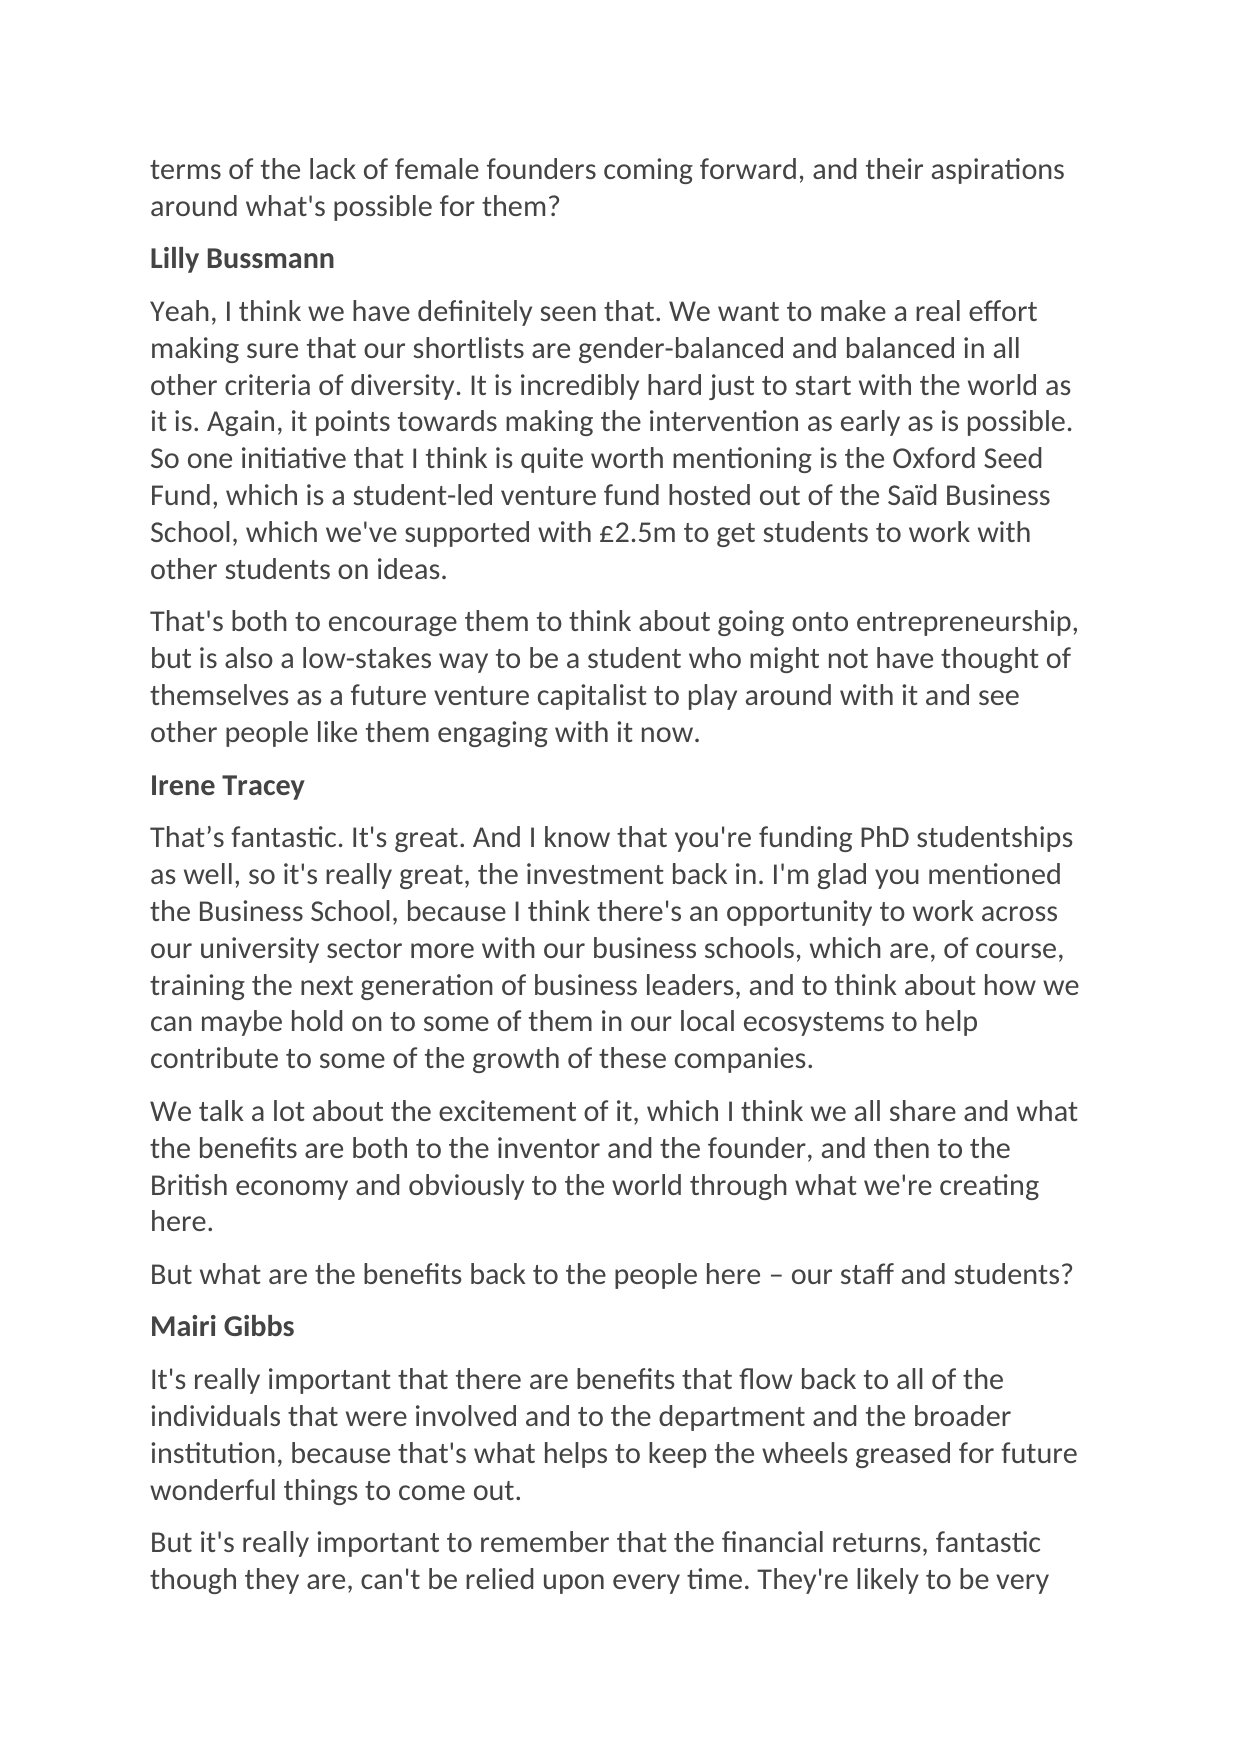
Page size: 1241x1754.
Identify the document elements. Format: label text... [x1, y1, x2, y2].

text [150, 1523, 1090, 1597]
text Yeah, I think we have definitely seen that. We want to make a real effort making sure that our shortlists are gender-balanced and balanced in all other criteria of diversity. It is incredibly hard just to start with the world as it is. Again, it points towards making the intervention as early as is possible. So one initiative that I think is quite worth mentioning is the Oxford Seed Fund, which is a student-led venture fund hosted out of the Saïd Business School, which we've supported with £2.5m to get students to work with other students on ideas. [150, 292, 1090, 587]
subtitle Irene Tracey [150, 766, 1090, 802]
text That’s fantastic. It's great. And I know that you're funding PhD studentships as well, so it's really great, the investment back in. I'm glad you mentioned the Business School, because I think there's an opportunity to work across our university sector more with our business schools, which are, of course, training the next generation of business leaders, and to think about how we can maybe hold on to some of them in our local ecosystems to help contribute to some of the growth of these companies. [150, 818, 1090, 1076]
text It's really important that there are benefits that flow back to all of the individuals that were involved and to the department and the broader institution, because that's what helps to keep the wheels greased for future wonderful things to come out. [150, 1360, 1090, 1507]
subtitle Lilly Bussmann [150, 239, 1090, 276]
text That's both to encourage them to think about going onto entrepreneurship, but is also a low-stakes way to be a student who might not have thought of themselves as a future venture capitalist to play around with it and see other people like them engaging with it now. [150, 602, 1090, 750]
text But what are the benefits back to the people here – our staff and students? [150, 1255, 1090, 1292]
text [150, 150, 1090, 224]
subtitle Mairi Gibbs [150, 1307, 1090, 1344]
text We talk a lot about the excitement of it, which I think we all share and what the benefits are both to the inventor and the founder, and then to the British economy and obviously to the world through what we're creating here. [150, 1092, 1090, 1239]
